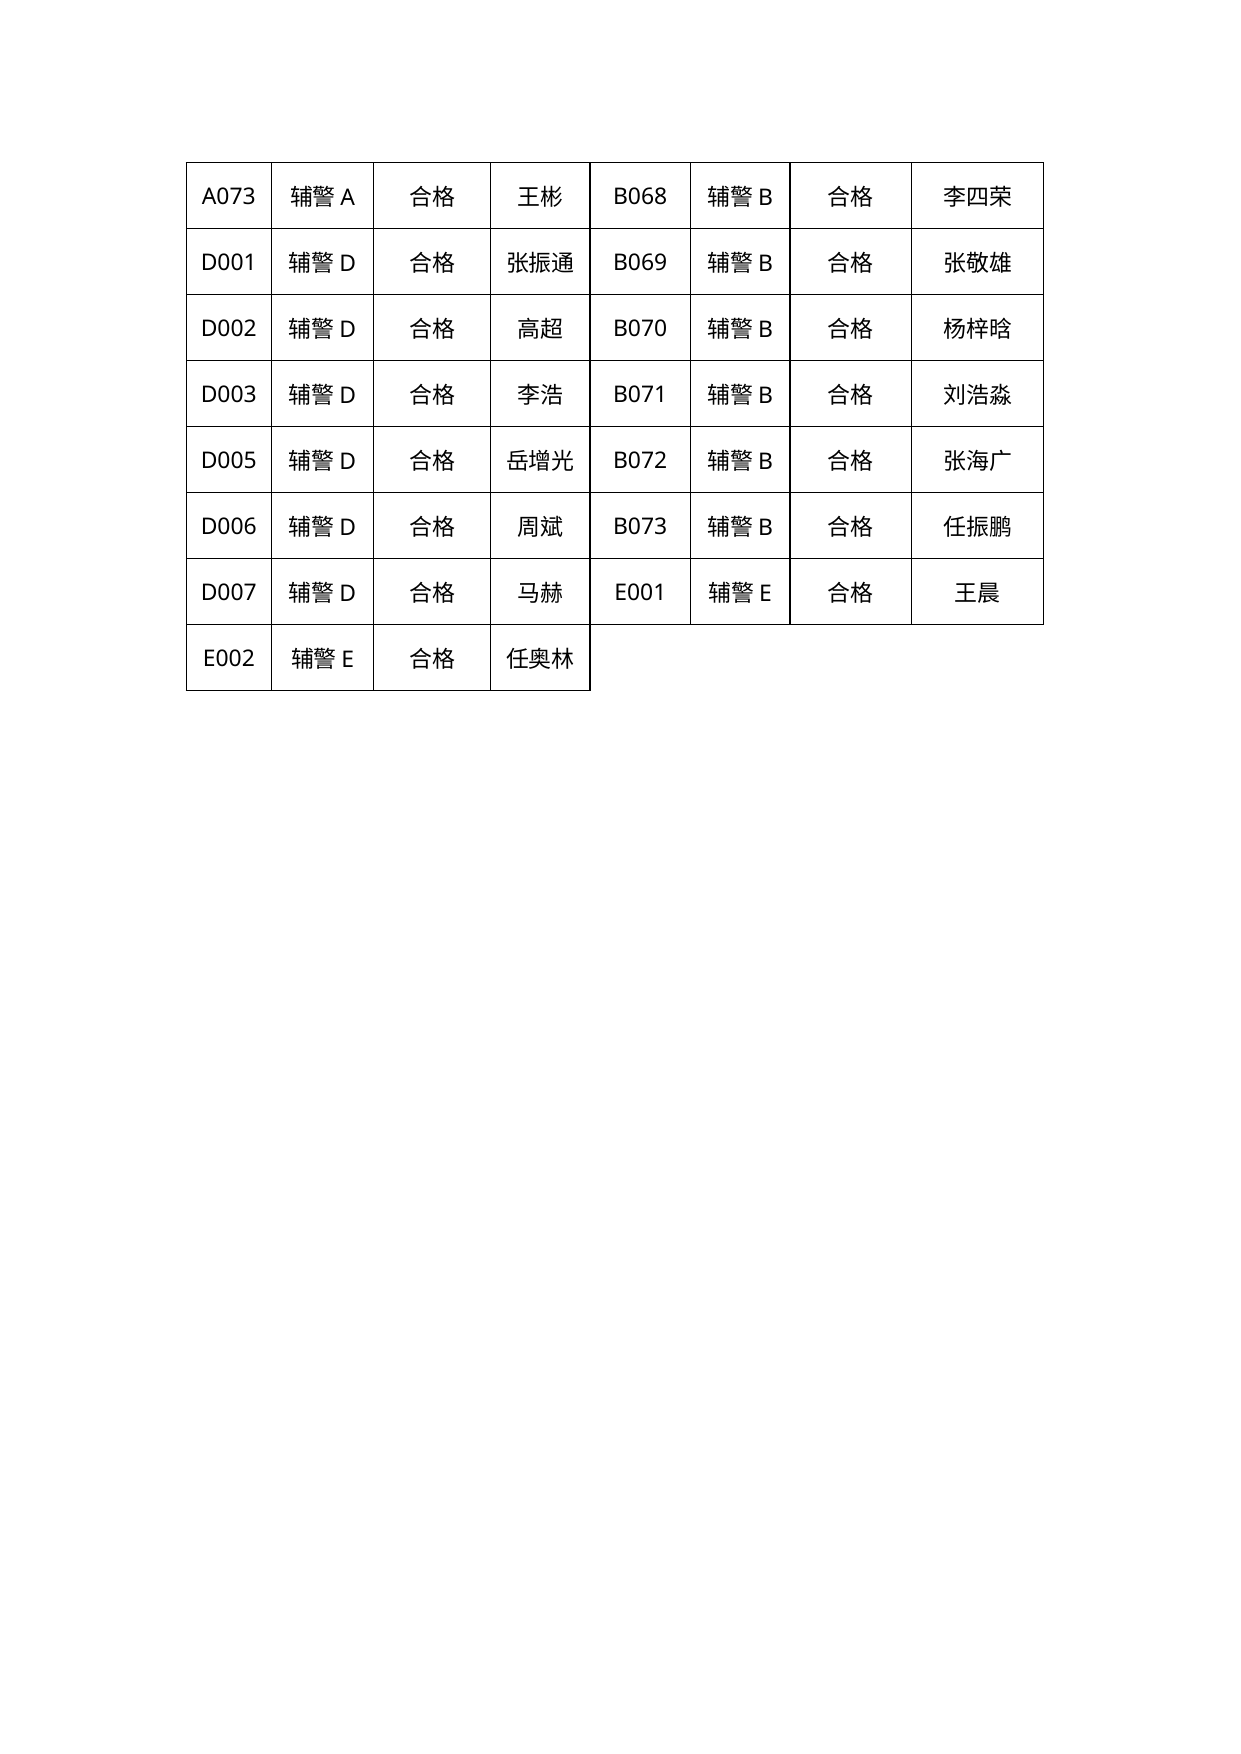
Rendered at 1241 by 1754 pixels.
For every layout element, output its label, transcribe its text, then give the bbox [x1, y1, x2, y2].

table_cell 合格 [374, 361, 490, 426]
table_cell 高超 [491, 295, 589, 360]
table_cell 王彬 [491, 163, 589, 228]
table_cell B071 [591, 361, 690, 426]
table_cell 李四荣 [912, 163, 1043, 228]
table_cell 辅警B [691, 427, 789, 492]
table_cell 辅警D [272, 229, 373, 294]
table_cell E002 [187, 625, 271, 690]
table_cell 马赫 [491, 559, 589, 624]
table_cell D005 [187, 427, 271, 492]
table_cell 合格 [374, 163, 490, 228]
table_cell 合格 [791, 295, 911, 360]
table_cell 张海广 [912, 427, 1043, 492]
table_cell D007 [187, 559, 271, 624]
table_cell 辅警D [272, 361, 373, 426]
table_cell 合格 [791, 427, 911, 492]
table_cell D001 [187, 229, 271, 294]
table_cell E001 [591, 559, 690, 624]
table_cell B070 [591, 295, 690, 360]
table_cell 张敬雄 [912, 229, 1043, 294]
table_cell 张振通 [491, 229, 589, 294]
table_cell 任振鹏 [912, 493, 1043, 558]
table_cell 辅警B [691, 295, 789, 360]
table_cell 合格 [374, 295, 490, 360]
table_cell 杨梓晗 [912, 295, 1043, 360]
table_cell 辅警E [691, 559, 789, 624]
table_cell A073 [187, 163, 271, 228]
table_cell 辅警E [272, 625, 373, 690]
table_cell 李浩 [491, 361, 589, 426]
table_cell 辅警B [691, 493, 789, 558]
table_cell D006 [187, 493, 271, 558]
table_cell 合格 [791, 559, 911, 624]
table_cell 周斌 [491, 493, 589, 558]
table_cell 合格 [374, 229, 490, 294]
table_cell 合格 [791, 493, 911, 558]
table_cell 辅警B [691, 163, 789, 228]
table_cell 辅警B [691, 229, 789, 294]
table_cell 合格 [374, 427, 490, 492]
table_cell B073 [591, 493, 690, 558]
table_cell 任奥林 [491, 625, 589, 690]
table_cell 岳增光 [491, 427, 589, 492]
table_cell B072 [591, 427, 690, 492]
table_cell B069 [591, 229, 690, 294]
table_cell D002 [187, 295, 271, 360]
table_cell D003 [187, 361, 271, 426]
table_cell 合格 [791, 361, 911, 426]
table_cell 合格 [791, 229, 911, 294]
table_cell 合格 [791, 163, 911, 228]
table_cell 辅警D [272, 427, 373, 492]
table_cell 辅警B [691, 361, 789, 426]
table_cell B068 [591, 163, 690, 228]
table_cell 辅警D [272, 295, 373, 360]
table_cell 辅警D [272, 559, 373, 624]
table_cell 辅警D [272, 493, 373, 558]
table_cell 合格 [374, 493, 490, 558]
table_cell 合格 [374, 559, 490, 624]
table_cell 辅警A [272, 163, 373, 228]
table_cell 刘浩淼 [912, 361, 1043, 426]
table_cell 王晨 [912, 559, 1043, 624]
table_cell 合格 [374, 625, 490, 690]
